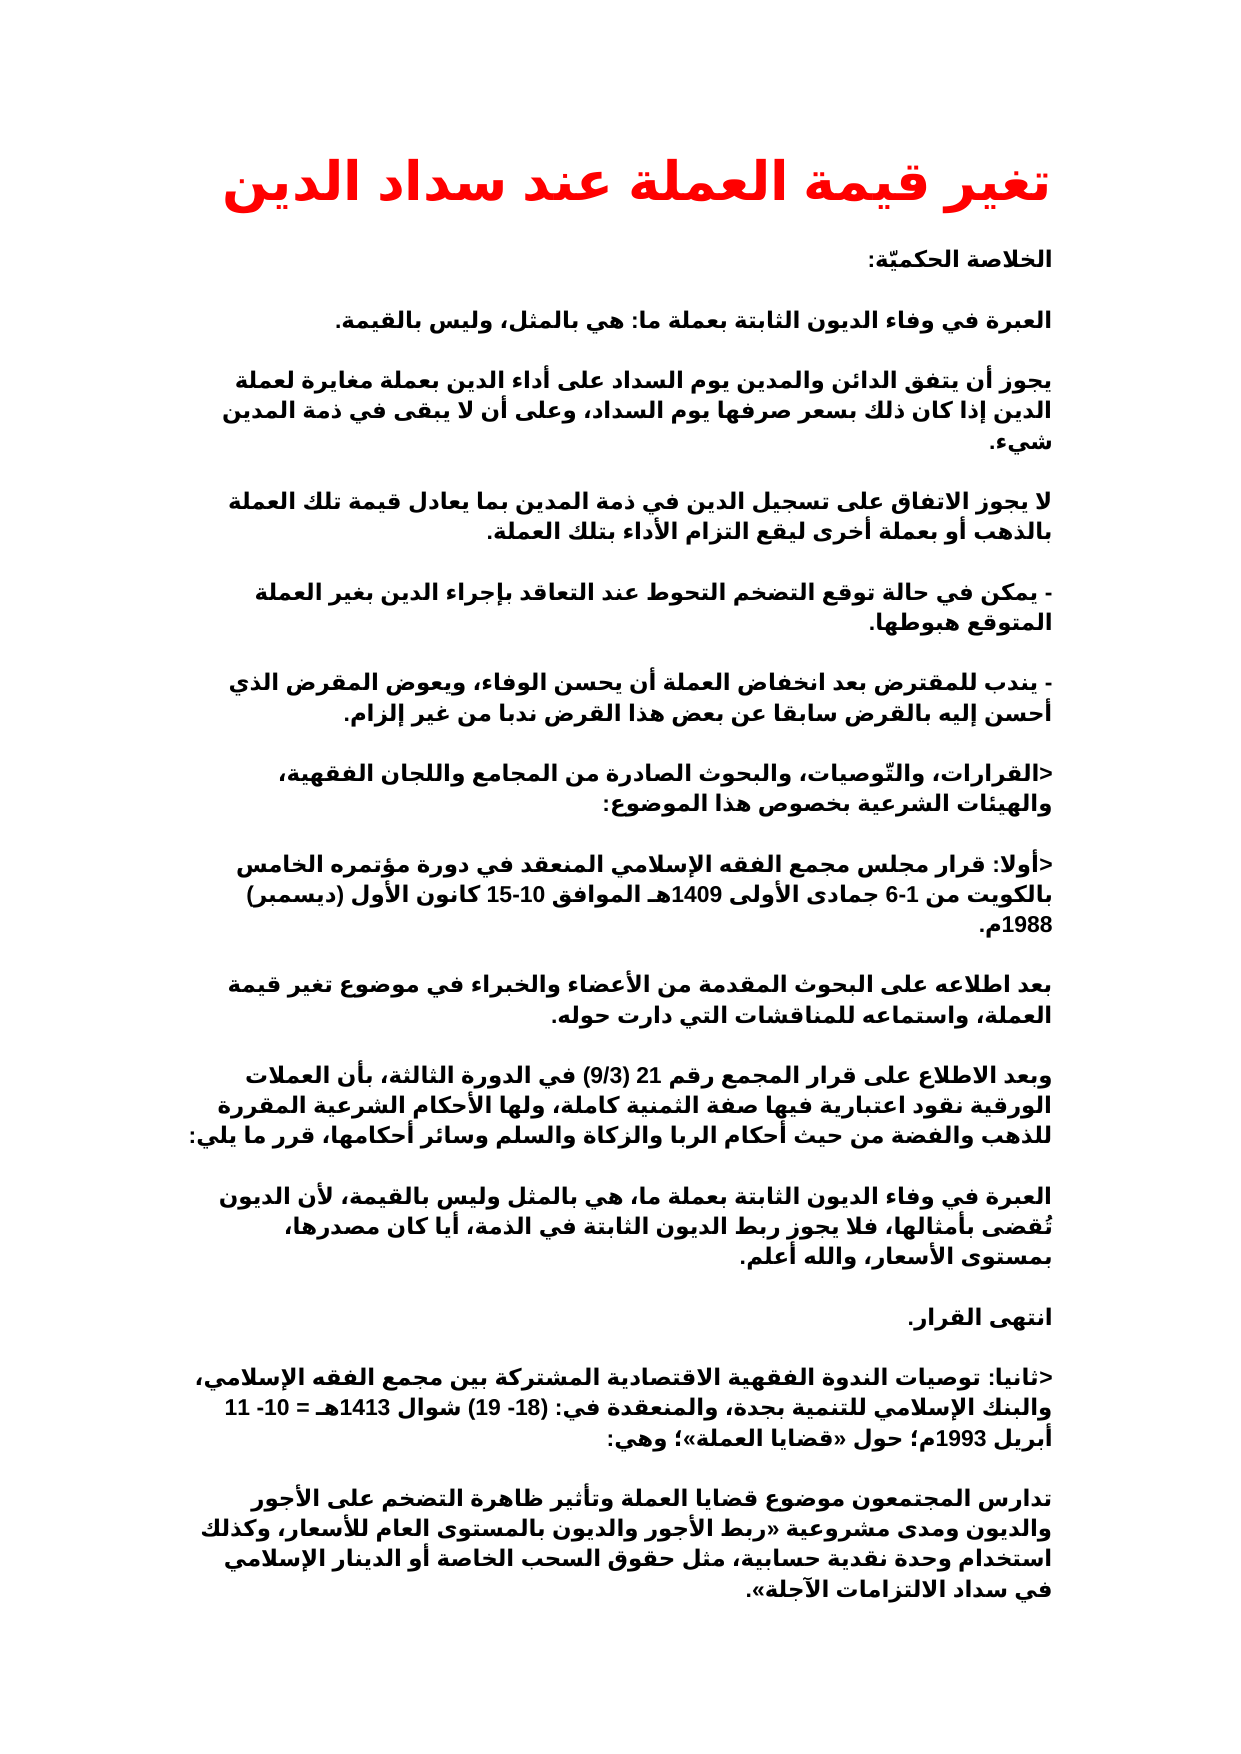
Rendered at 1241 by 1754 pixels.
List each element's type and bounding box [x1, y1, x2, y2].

text [187, 150, 1053, 1602]
